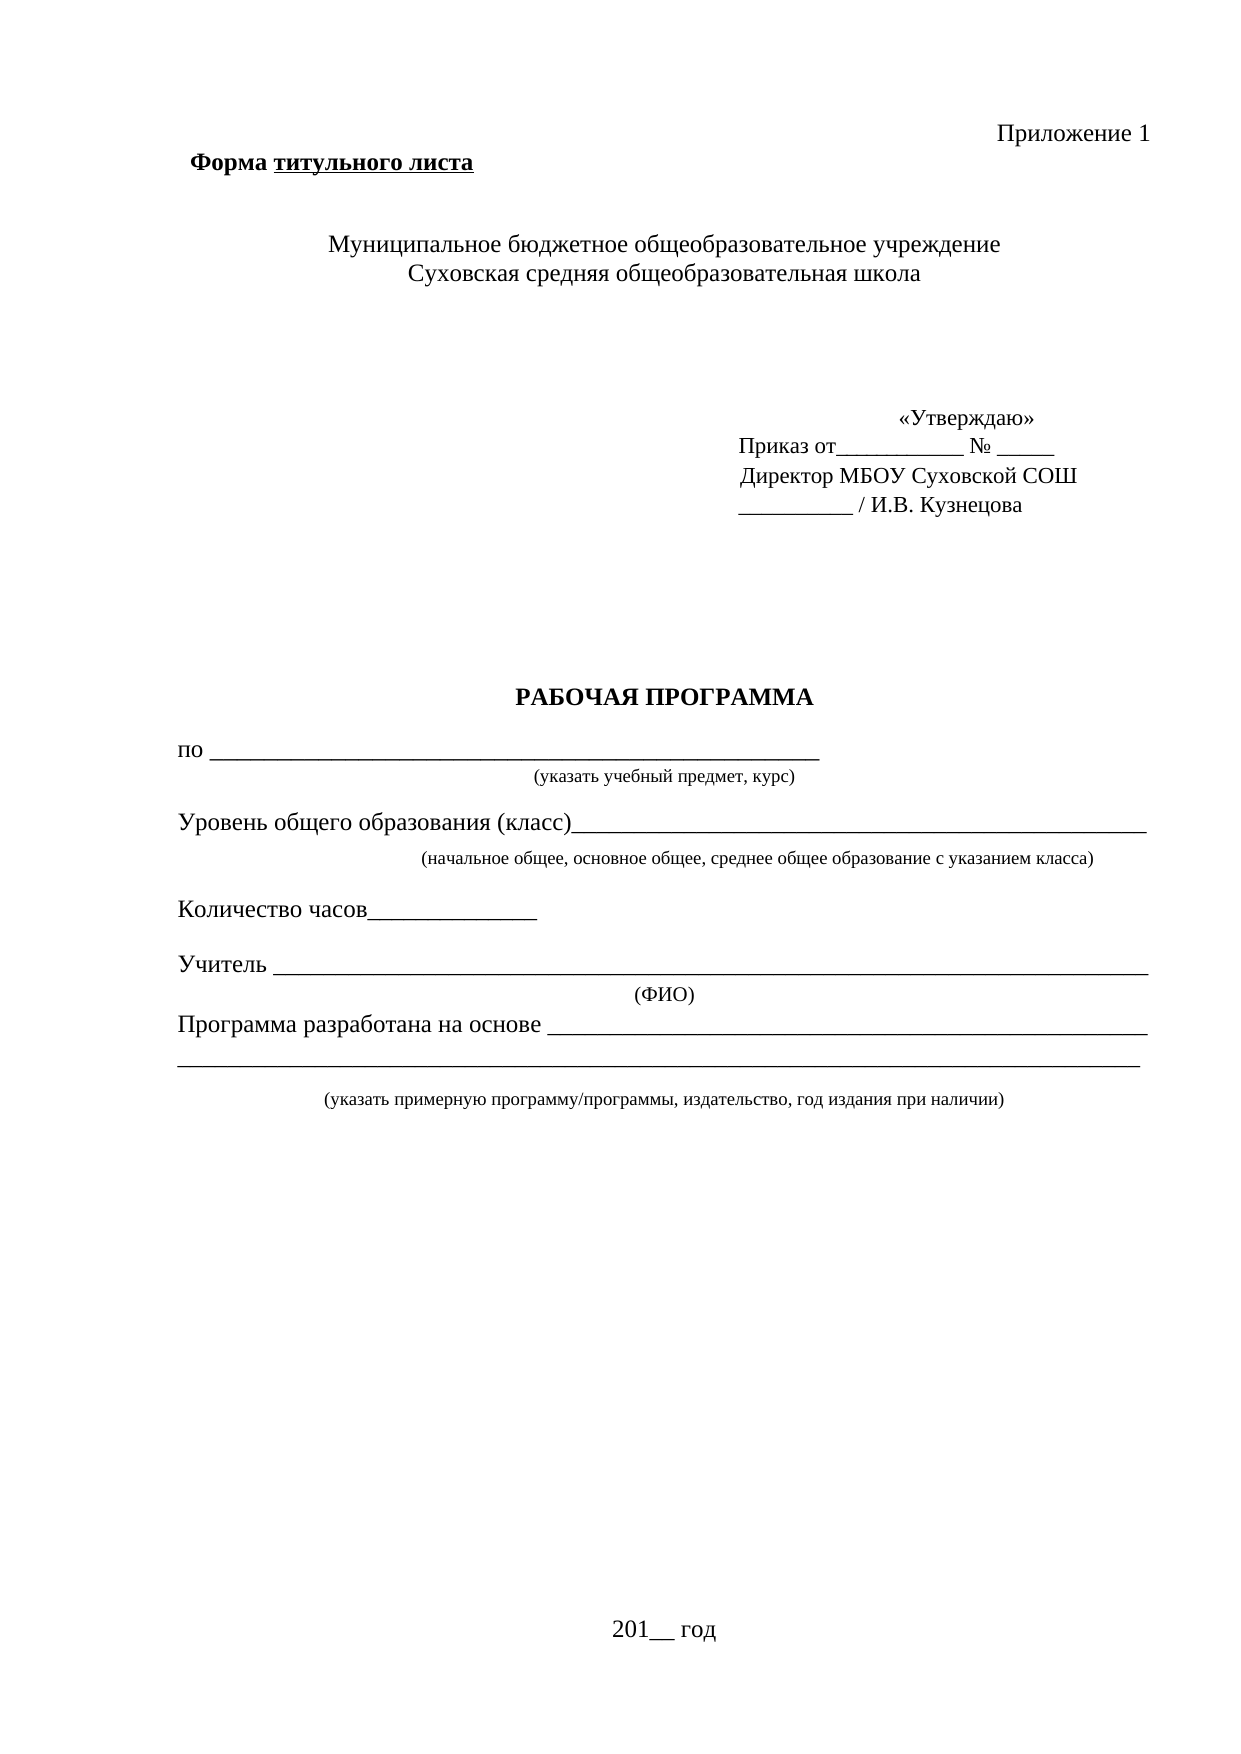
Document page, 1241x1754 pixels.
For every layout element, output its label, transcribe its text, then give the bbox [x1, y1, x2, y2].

text 201__ год [177, 1614, 1151, 1643]
text Суховская средняя общеобразовательная школа [177, 258, 1152, 287]
text (указать примерную программу/программы, издательство, год издания при наличии) [177, 1087, 1152, 1109]
text (ФИО) [177, 982, 1152, 1006]
text (начальное общее, основное общее, среднее общее образование с указанием класса) [177, 847, 1094, 868]
text Уровень общего образования (класс)______________________________________________ [177, 807, 1152, 836]
text Учитель ______________________________________________________________________ [177, 949, 1152, 978]
text Приложение 1 [177, 118, 1151, 147]
text Программа разработана на основе ________________________________________________ [177, 1009, 1152, 1038]
text Форма титульного листа [177, 147, 1152, 176]
text _____________________________________________________________________________ [177, 1041, 1152, 1070]
text Приказ от ____ № _____ [738, 432, 1152, 458]
text «Утверждаю» [738, 403, 1152, 431]
text РАБОЧАЯ ПРОГРАММА [177, 682, 1152, 711]
text по _____________________________________________ [177, 732, 1098, 763]
text (указать учебный предмет, курс) [177, 765, 1152, 786]
text Директор МБОУ Суховской СОШ __________ / И.В. Кузнецова [734, 461, 1152, 518]
text Муниципальное бюджетное общеобразовательное учреждение [177, 229, 1152, 258]
text Количество часов [177, 894, 1152, 923]
